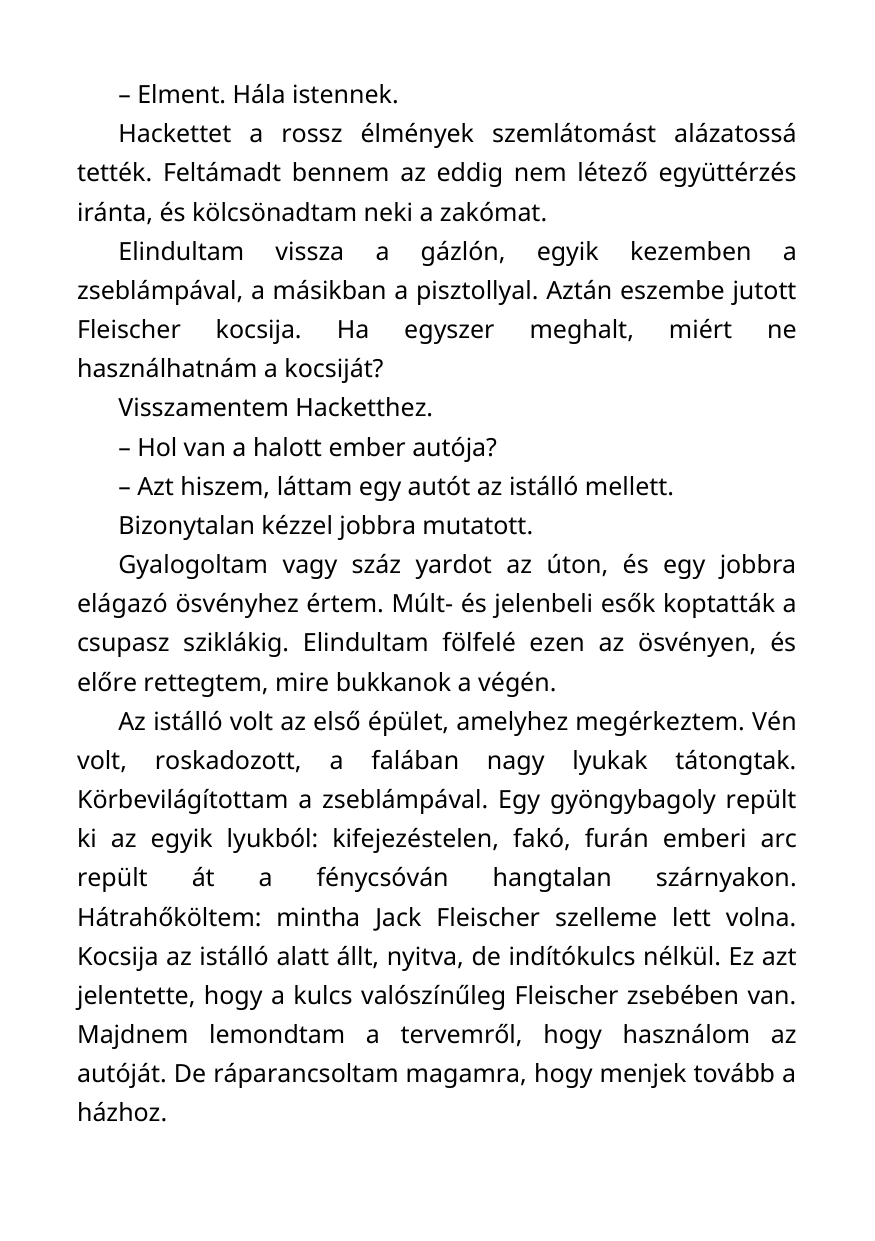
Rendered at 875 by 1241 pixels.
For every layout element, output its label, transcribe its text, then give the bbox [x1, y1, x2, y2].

text Visszamentem Hacketthez. [77, 390, 797, 424]
text – Elment. Hála istennek. [77, 77, 797, 111]
text Az istálló volt az első épület, amelyhez megérkeztem. Vén volt, roskadozott, a falában nagy lyukak tátongtak. Körbevilágítottam a zseblámpával. Egy gyöngybagoly repült ki az egyik lyukból: kifejezéstelen, fakó, furán emberi arc repült át a fénycsóván hangtalan szárnyakon. Hátrahőköltem: mintha Jack Fleischer szelleme lett volna. Kocsija az istálló alatt állt, nyitva, de indítókulcs nélkül. Ez azt jelentette, hogy a kulcs valószínűleg Fleischer zsebében van. Majdnem lemondtam a tervemről, hogy használom az autóját. De ráparancsoltam magamra, hogy menjek tovább a házhoz. [77, 703, 797, 1129]
text Hackettet a rossz élmények szemlátomást alázatossá tették. Feltámadt bennem az eddig nem létező együttérzés iránta, és kölcsönadtam neki a zakómat. [77, 116, 797, 228]
text Bizonytalan kézzel jobbra mutatott. [77, 508, 797, 542]
text Elindultam vissza a gázlón, egyik kezemben a zseblámpával, a másikban a pisztollyal. Aztán eszembe jutott Fleischer kocsija. Ha egyszer meghalt, miért ne használhatnám a kocsiját? [77, 233, 797, 385]
text Gyalogoltam vagy száz yardot az úton, és egy jobbra elágazó ösvényhez értem. Múlt- és jelenbeli esők koptatták a csupasz sziklákig. Elindultam fölfelé ezen az ösvényen, és előre rettegtem, mire bukkanok a végén. [77, 547, 797, 698]
text – Hol van a halott ember autója? [77, 429, 797, 463]
text – Azt hiszem, láttam egy autót az istálló mellett. [77, 468, 797, 502]
